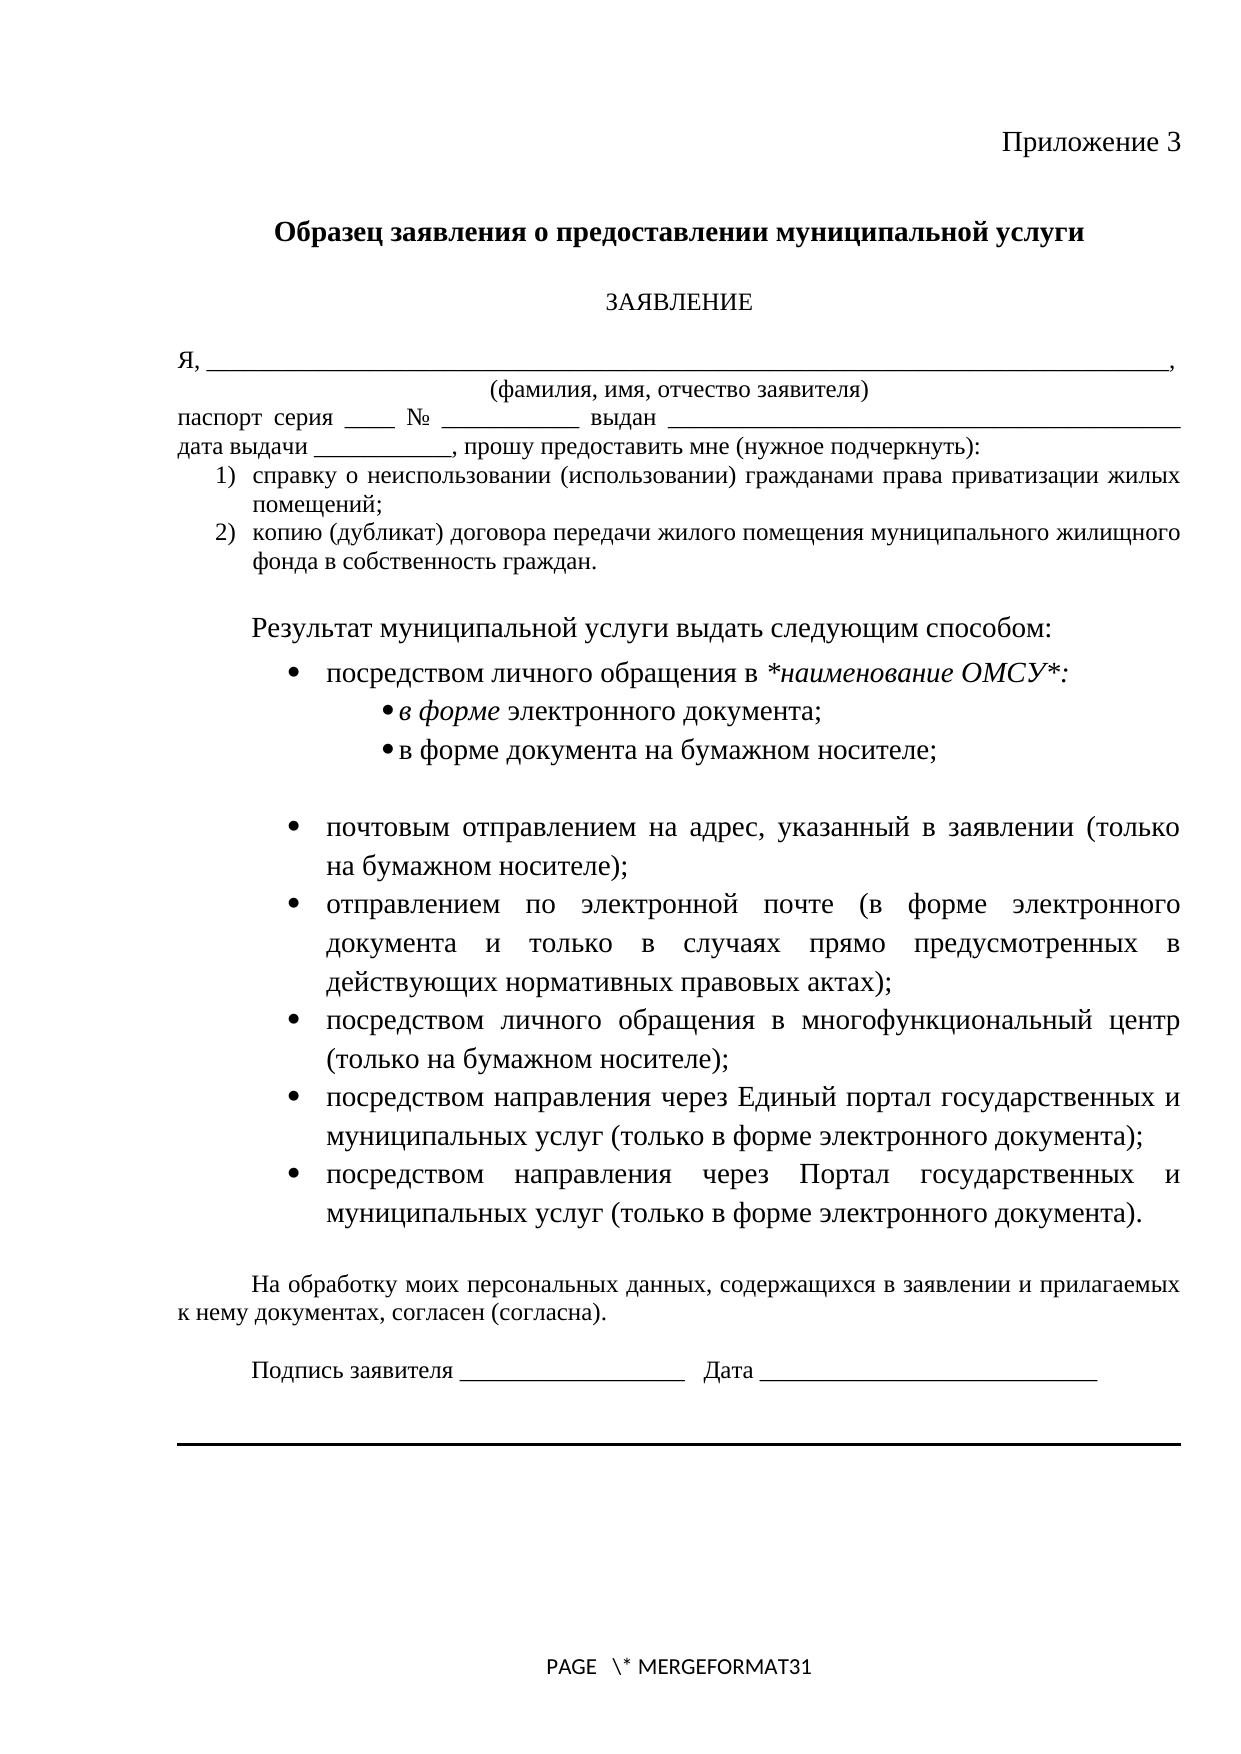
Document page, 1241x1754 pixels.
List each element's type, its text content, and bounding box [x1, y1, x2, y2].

text Образец заявления о предоставлении муниципальной услуги [177, 214, 1181, 247]
text Приложение 3 [177, 124, 1181, 158]
text ЗАЯВЛЕНИЕ [177, 287, 1181, 316]
list посредством личного обращения в многофункциональный центр (только на бумажном носителе); [288, 1002, 1181, 1074]
text (фамилия, имя, отчество заявителя) [177, 374, 1181, 402]
list в форме документа на бумажном носителе; [383, 732, 1181, 766]
text Я, _____________________________________________________________________________, [177, 345, 1181, 374]
text Подпись заявителя __________________ Дата ___________________________ [177, 1355, 1181, 1384]
text На обработку моих персональных данных, содержащихся в заявлении и прилагаемых к нему документах, согласен (согласна). [177, 1269, 1181, 1326]
list справку о неиспользовании (использовании) гражданами права приватизации жилых помещений; [215, 460, 1181, 517]
list в форме электронного документа; [383, 693, 1181, 727]
list почтовым отправлением на адрес, указанный в заявлении (только на бумажном носителе); [288, 809, 1181, 881]
list отправлением по электронной почте (в форме электронного документа и только в случаях прямо предусмотренных в действующих нормативных правовых актах); [288, 886, 1181, 997]
text Результат муниципальной услуги выдать следующим способом: [177, 610, 1181, 643]
text паспорт серия ____ № ___________ выдан _________________________________________ дата выдачи ___________, прошу предоставить мне (нужное подчеркнуть): [177, 402, 1181, 460]
list посредством направления через Портал государственных и муниципальных услуг (только в форме электронного документа). [288, 1157, 1181, 1229]
list копию (дубликат) договора передачи жилого помещения муниципального жилищного фонда в собственность граждан. [215, 517, 1181, 575]
list посредством направления через Единый портал государственных и муниципальных услуг (только в форме электронного документа); [288, 1079, 1181, 1152]
list посредством личного обращения в *наименование ОМСУ*: [288, 655, 1181, 688]
